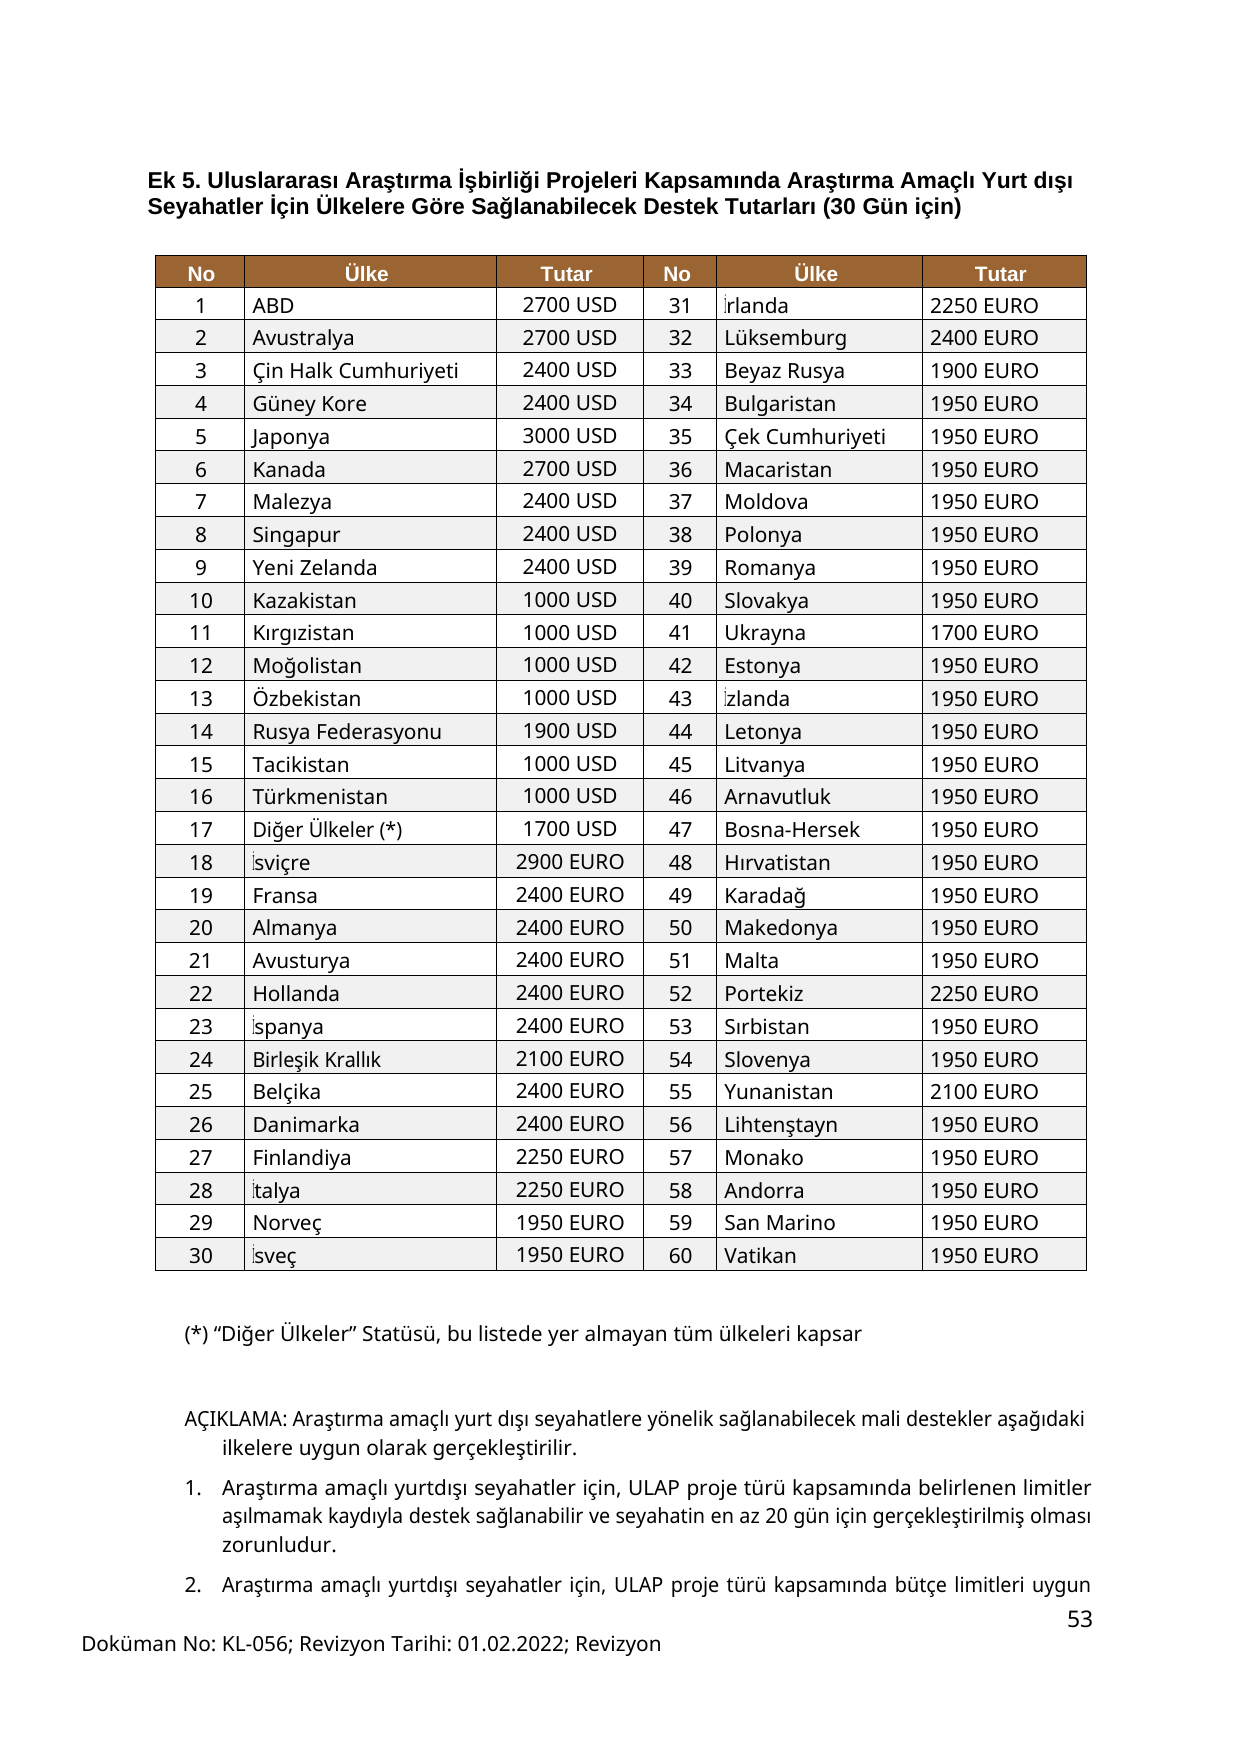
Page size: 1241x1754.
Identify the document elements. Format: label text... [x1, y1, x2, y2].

table_cell 28 [156, 1173, 244, 1204]
table_cell 1950 EURO [923, 878, 1086, 909]
table_cell Türkmenistan [245, 779, 496, 811]
table_cell İsviçre [245, 845, 496, 877]
table_header Tutar [923, 256, 1086, 287]
table_cell 1950 EURO [923, 419, 1086, 450]
table_cell Çek Cumhuriyeti [717, 419, 922, 450]
table_cell Tacikistan [245, 746, 496, 778]
table_cell 2400 EURO [497, 976, 643, 1008]
table_cell 3000 USD [497, 419, 643, 450]
table_cell 14 [156, 714, 244, 745]
table_cell Malezya [245, 484, 496, 516]
table_header Tutar [497, 256, 643, 287]
table_cell Birleşik Krallık [245, 1041, 496, 1073]
table_cell 52 [644, 976, 716, 1008]
table_cell 16 [156, 779, 244, 811]
table_cell Özbekistan [245, 681, 496, 713]
table_cell Romanya [717, 550, 922, 582]
table_cell 2400 EURO [923, 320, 1086, 352]
table_cell 33 [644, 353, 716, 385]
table_cell 1950 EURO [923, 1173, 1086, 1204]
table_cell 37 [644, 484, 716, 516]
table_cell 2400 EURO [497, 1107, 643, 1139]
table_cell Avusturya [245, 943, 496, 975]
table_cell 8 [156, 517, 244, 549]
table_cell 4 [156, 386, 244, 418]
table_cell Diğer Ülkeler (*) [245, 812, 496, 844]
table_cell 1950 EURO [497, 1205, 643, 1237]
table_cell 2100 EURO [923, 1074, 1086, 1106]
table_cell 1950 EURO [923, 910, 1086, 942]
table_cell 56 [644, 1107, 716, 1139]
table_cell 1950 EURO [923, 648, 1086, 680]
table_cell 1950 EURO [923, 714, 1086, 745]
table_cell 2400 EURO [497, 1009, 643, 1040]
table_cell İtalya [245, 1173, 496, 1204]
table_cell 39 [644, 550, 716, 582]
table_cell 1950 EURO [923, 1238, 1086, 1270]
table_cell 1950 EURO [923, 517, 1086, 549]
table_cell İspanya [245, 1009, 496, 1040]
list Araştırma amaçlı yurtdışı seyahatler için, ULAP proje türü kapsamında belirlenen limitler aşılmamak kaydıyla destek sağlanabilir ve seyahatin en az 20 gün için gerçekleştirilmiş olması zorunludur. [184, 1473, 1093, 1558]
table_cell Letonya [717, 714, 922, 745]
table_cell 34 [644, 386, 716, 418]
table_cell 2250 EURO [497, 1173, 643, 1204]
table_cell 11 [156, 615, 244, 647]
table_cell 49 [644, 878, 716, 909]
table_cell Sırbistan [717, 1009, 922, 1040]
table_cell Danimarka [245, 1107, 496, 1139]
table_cell 13 [156, 681, 244, 713]
table_cell 2250 EURO [923, 976, 1086, 1008]
table_cell 20 [156, 910, 244, 942]
table_cell 15 [156, 746, 244, 778]
table_cell 40 [644, 583, 716, 614]
table_cell Kazakistan [245, 583, 496, 614]
table_cell 2400 USD [497, 353, 643, 385]
table_cell 41 [644, 615, 716, 647]
table_cell Andorra [717, 1173, 922, 1204]
table_cell Lihtenştayn [717, 1107, 922, 1139]
table_cell Yunanistan [717, 1074, 922, 1106]
table_cell 1950 EURO [923, 1009, 1086, 1040]
table_cell 2100 EURO [497, 1041, 643, 1073]
table_cell Beyaz Rusya [717, 353, 922, 385]
table_cell 31 [644, 288, 716, 319]
table_cell Hırvatistan [717, 845, 922, 877]
table_cell 1 [156, 288, 244, 319]
table_cell Polonya [717, 517, 922, 549]
table_cell 58 [644, 1173, 716, 1204]
table_cell 2700 USD [497, 451, 643, 483]
table_cell 1950 EURO [923, 484, 1086, 516]
table_cell 35 [644, 419, 716, 450]
table_cell Slovenya [717, 1041, 922, 1073]
table_cell Litvanya [717, 746, 922, 778]
table_cell 25 [156, 1074, 244, 1106]
table_cell 17 [156, 812, 244, 844]
table_cell 2900 EURO [497, 845, 643, 877]
table_cell Güney Kore [245, 386, 496, 418]
table_cell San Marino [717, 1205, 922, 1237]
table_cell 1950 EURO [923, 1205, 1086, 1237]
table_cell 2250 EURO [923, 288, 1086, 319]
table_cell 38 [644, 517, 716, 549]
table_cell Vatikan [717, 1238, 922, 1270]
table_cell 1000 USD [497, 648, 643, 680]
table_cell 1000 USD [497, 746, 643, 778]
table_cell Finlandiya [245, 1140, 496, 1172]
table_cell 2400 EURO [497, 878, 643, 909]
table_cell Ukrayna [717, 615, 922, 647]
table_cell 2400 EURO [497, 910, 643, 942]
table_cell 44 [644, 714, 716, 745]
table_cell 18 [156, 845, 244, 877]
table_cell 1000 USD [497, 615, 643, 647]
table_cell İsveç [245, 1238, 496, 1270]
table_cell 7 [156, 484, 244, 516]
table_cell 9 [156, 550, 244, 582]
table_cell Moğolistan [245, 648, 496, 680]
table_cell 43 [644, 681, 716, 713]
table_cell 5 [156, 419, 244, 450]
table_cell 24 [156, 1041, 244, 1073]
subtitle Ek 5. Uluslararası Araştırma İşbirliği Projeleri Kapsamında Araştırma Amaçlı Yurt dışı Seyahatler İçin Ülkelere Göre Sağlanabilecek Destek Tutarları (30 Gün için) [147, 167, 1075, 219]
table_cell 2400 USD [497, 484, 643, 516]
table_cell Japonya [245, 419, 496, 450]
table_cell 23 [156, 1009, 244, 1040]
table_header Ülke [717, 256, 922, 287]
table_cell 2700 USD [497, 288, 643, 319]
table_cell 1950 EURO [923, 550, 1086, 582]
table_cell 2400 EURO [497, 943, 643, 975]
table_cell 22 [156, 976, 244, 1008]
table_cell 30 [156, 1238, 244, 1270]
table_cell 6 [156, 451, 244, 483]
table_cell Fransa [245, 878, 496, 909]
table_cell 1950 EURO [923, 845, 1086, 877]
table_cell Makedonya [717, 910, 922, 942]
table_cell 1950 EURO [923, 1140, 1086, 1172]
table_header No [156, 256, 244, 287]
table_header Ülke [245, 256, 496, 287]
table_cell 3 [156, 353, 244, 385]
table_cell 54 [644, 1041, 716, 1073]
table_cell İrlanda [717, 288, 922, 319]
table_cell 1950 EURO [923, 779, 1086, 811]
table_cell Singapur [245, 517, 496, 549]
table_cell 2700 USD [497, 320, 643, 352]
table_cell Estonya [717, 648, 922, 680]
table_cell 1900 EURO [923, 353, 1086, 385]
table_cell 46 [644, 779, 716, 811]
table_cell 47 [644, 812, 716, 844]
table_cell Rusya Federasyonu [245, 714, 496, 745]
table_cell ABD [245, 288, 496, 319]
table_cell 1950 EURO [923, 812, 1086, 844]
table_cell 1950 EURO [923, 1107, 1086, 1139]
table_cell 42 [644, 648, 716, 680]
table_cell Almanya [245, 910, 496, 942]
table_cell Avustralya [245, 320, 496, 352]
table_cell 45 [644, 746, 716, 778]
table_cell Hollanda [245, 976, 496, 1008]
table_cell 12 [156, 648, 244, 680]
table_cell Slovakya [717, 583, 922, 614]
table_cell 1700 EURO [923, 615, 1086, 647]
table_cell 59 [644, 1205, 716, 1237]
table_cell 1950 EURO [923, 681, 1086, 713]
table_cell 1900 USD [497, 714, 643, 745]
table_cell Kırgızistan [245, 615, 496, 647]
table_cell 57 [644, 1140, 716, 1172]
table_cell 29 [156, 1205, 244, 1237]
table_cell 2 [156, 320, 244, 352]
text AÇIKLAMA: Araştırma amaçlı yurt dışı seyahatlere yönelik sağlanabilecek mali destekler aşağıdaki ilkelere uygun olarak gerçekleştirilir. [184, 1404, 1117, 1461]
table_cell 1950 EURO [923, 583, 1086, 614]
table_cell Moldova [717, 484, 922, 516]
table_cell 1950 EURO [923, 451, 1086, 483]
table_cell Çin Halk Cumhuriyeti [245, 353, 496, 385]
table_cell Monako [717, 1140, 922, 1172]
table_cell 1700 USD [497, 812, 643, 844]
table_cell Norveç [245, 1205, 496, 1237]
table_cell Portekiz [717, 976, 922, 1008]
table_cell 1950 EURO [923, 1041, 1086, 1073]
table_cell 1950 EURO [923, 386, 1086, 418]
table_cell 19 [156, 878, 244, 909]
table_cell 27 [156, 1140, 244, 1172]
table_cell 2400 USD [497, 550, 643, 582]
table_cell 51 [644, 943, 716, 975]
table_cell 1000 USD [497, 681, 643, 713]
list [184, 1571, 1093, 1599]
table_cell Malta [717, 943, 922, 975]
table_cell 32 [644, 320, 716, 352]
table_cell Lüksemburg [717, 320, 922, 352]
table_cell Kanada [245, 451, 496, 483]
table_cell 50 [644, 910, 716, 942]
table_cell Karadağ [717, 878, 922, 909]
table_cell 36 [644, 451, 716, 483]
table_cell 1000 USD [497, 779, 643, 811]
table_cell 55 [644, 1074, 716, 1106]
table_cell 10 [156, 583, 244, 614]
table_cell Bosna-Hersek [717, 812, 922, 844]
table_cell 2250 EURO [497, 1140, 643, 1172]
table_cell 1950 EURO [497, 1238, 643, 1270]
table_cell Yeni Zelanda [245, 550, 496, 582]
table_cell 2400 EURO [497, 1074, 643, 1106]
table_cell Bulgaristan [717, 386, 922, 418]
table_cell 26 [156, 1107, 244, 1139]
table_cell 60 [644, 1238, 716, 1270]
table_cell Arnavutluk [717, 779, 922, 811]
table_cell Macaristan [717, 451, 922, 483]
table_cell İzlanda [717, 681, 922, 713]
table_cell Belçika [245, 1074, 496, 1106]
table_header No [644, 256, 716, 287]
text (*) “Diğer Ülkeler” Statüsü, bu listede yer almayan tüm ülkeleri kapsar [184, 1319, 1219, 1347]
table_cell 1000 USD [497, 583, 643, 614]
table_cell 2400 USD [497, 386, 643, 418]
table_cell 48 [644, 845, 716, 877]
table_cell 1950 EURO [923, 746, 1086, 778]
table_cell 2400 USD [497, 517, 643, 549]
table_cell 21 [156, 943, 244, 975]
table_cell 53 [644, 1009, 716, 1040]
table_cell 1950 EURO [923, 943, 1086, 975]
